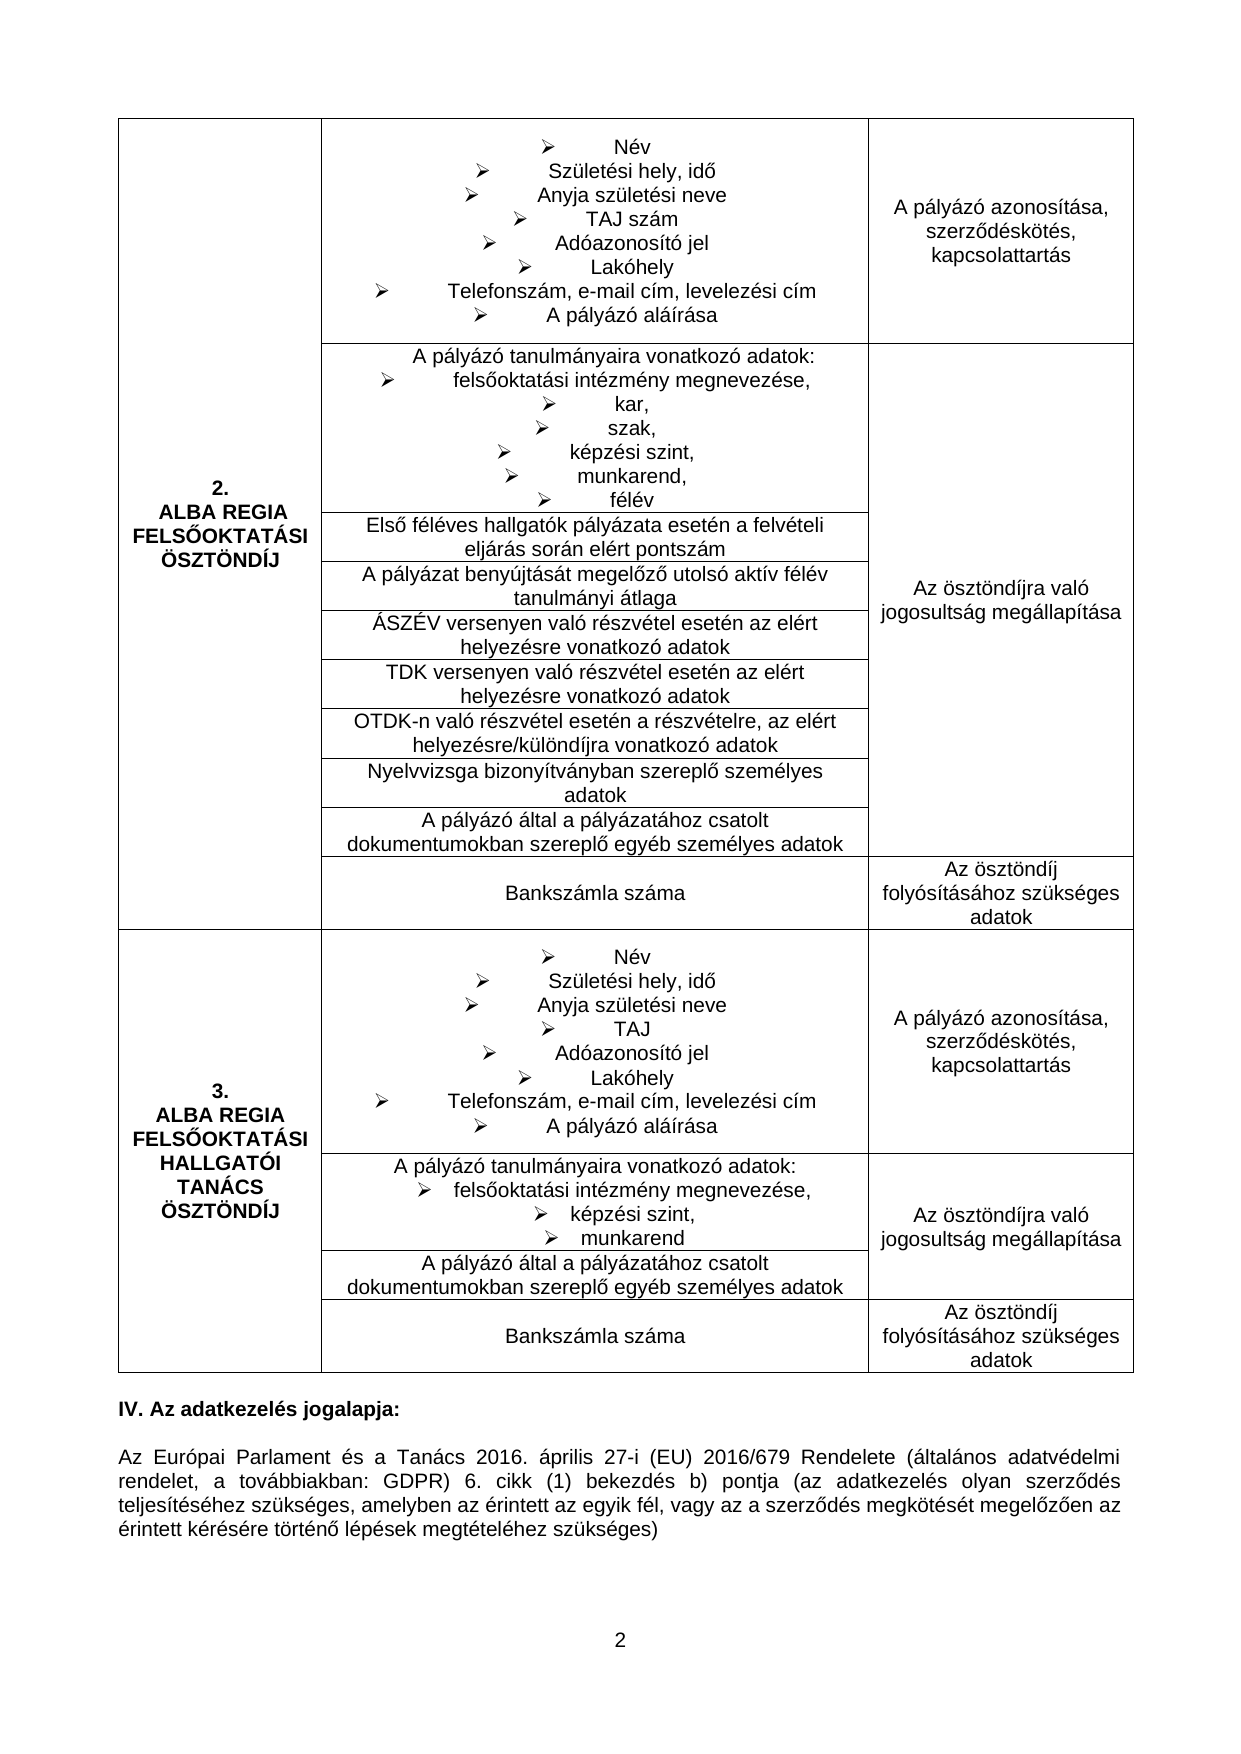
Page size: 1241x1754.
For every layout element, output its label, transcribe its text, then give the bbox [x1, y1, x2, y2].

text IV. Az adatkezelés jogalapja: [118, 1397, 1122, 1421]
table_cell A pályázó azonosítása, szerződéskötés, kapcsolattartás [869, 119, 1133, 343]
table_cell A pályázat benyújtását megelőző utolsó aktív félév tanulmányi átlaga [322, 562, 868, 610]
table_cell Nyelvvizsga bizonyítványban szereplő személyes adatok [322, 759, 868, 807]
table_cell Az ösztöndíj folyósításához szükséges adatok [869, 1300, 1133, 1372]
table_cell Az ösztöndíj folyósításához szükséges adatok [869, 857, 1133, 929]
table_cell A pályázó azonosítása, szerződéskötés, kapcsolattartás [869, 930, 1133, 1153]
table_cell Az ösztöndíjra való jogosultság megállapítása [869, 1154, 1133, 1299]
table_cell 2. ALBA REGIA FELSŐOKTATÁSI ÖSZTÖNDÍJ [119, 119, 321, 929]
table_cell A pályázó tanulmányaira vonatkozó adatok: felsőoktatási intézmény megnevezése, képzési szint, munkarend [322, 1154, 868, 1250]
table_cell Név Születési hely, idő Anyja születési neve TAJ szám Adóazonosító jel Lakóhely Telefonszám, e-mail cím, levelezési cím A pályázó aláírása [322, 119, 868, 343]
table_cell OTDK-n való részvétel esetén a részvételre, az elért helyezésre/különdíjra vonatkozó adatok [322, 709, 868, 758]
table_cell Bankszámla száma [322, 1300, 868, 1372]
table_cell Név Születési hely, idő Anyja születési neve TAJ Adóazonosító jel Lakóhely Telefonszám, e-mail cím, levelezési cím A pályázó aláírása [322, 930, 868, 1153]
table_cell A pályázó tanulmányaira vonatkozó adatok: felsőoktatási intézmény megnevezése, kar, szak, képzési szint, munkarend, félév [322, 344, 868, 512]
table_cell TDK versenyen való részvétel esetén az elért helyezésre vonatkozó adatok [322, 660, 868, 708]
table_cell A pályázó által a pályázatához csatolt dokumentumokban szereplő egyéb személyes adatok [322, 808, 868, 856]
table_cell 3. ALBA REGIA FELSŐOKTATÁSI HALLGATÓI TANÁCS ÖSZTÖNDÍJ [119, 930, 321, 1372]
text Az Európai Parlament és a Tanács 2016. április 27-i (EU) 2016/679 Rendelete (általános adatvédelmi rendelet, a továbbiakban: GDPR) 6. cikk (1) bekezdés b) pontja (az adatkezelés olyan szerződés teljesítéséhez szükséges, amelyben az érintett az egyik fél, vagy az a szerződés megkötését megelőzően az érintett kérésére történő lépések megtételéhez szükséges) [118, 1445, 1122, 1541]
table_cell ÁSZÉV versenyen való részvétel esetén az elért helyezésre vonatkozó adatok [322, 611, 868, 659]
table_cell Első féléves hallgatók pályázata esetén a felvételi eljárás során elért pontszám [322, 513, 868, 561]
table_cell Az ösztöndíjra való jogosultság megállapítása [869, 344, 1133, 856]
table_cell A pályázó által a pályázatához csatolt dokumentumokban szereplő egyéb személyes adatok [322, 1251, 868, 1299]
table_cell Bankszámla száma [322, 857, 868, 929]
